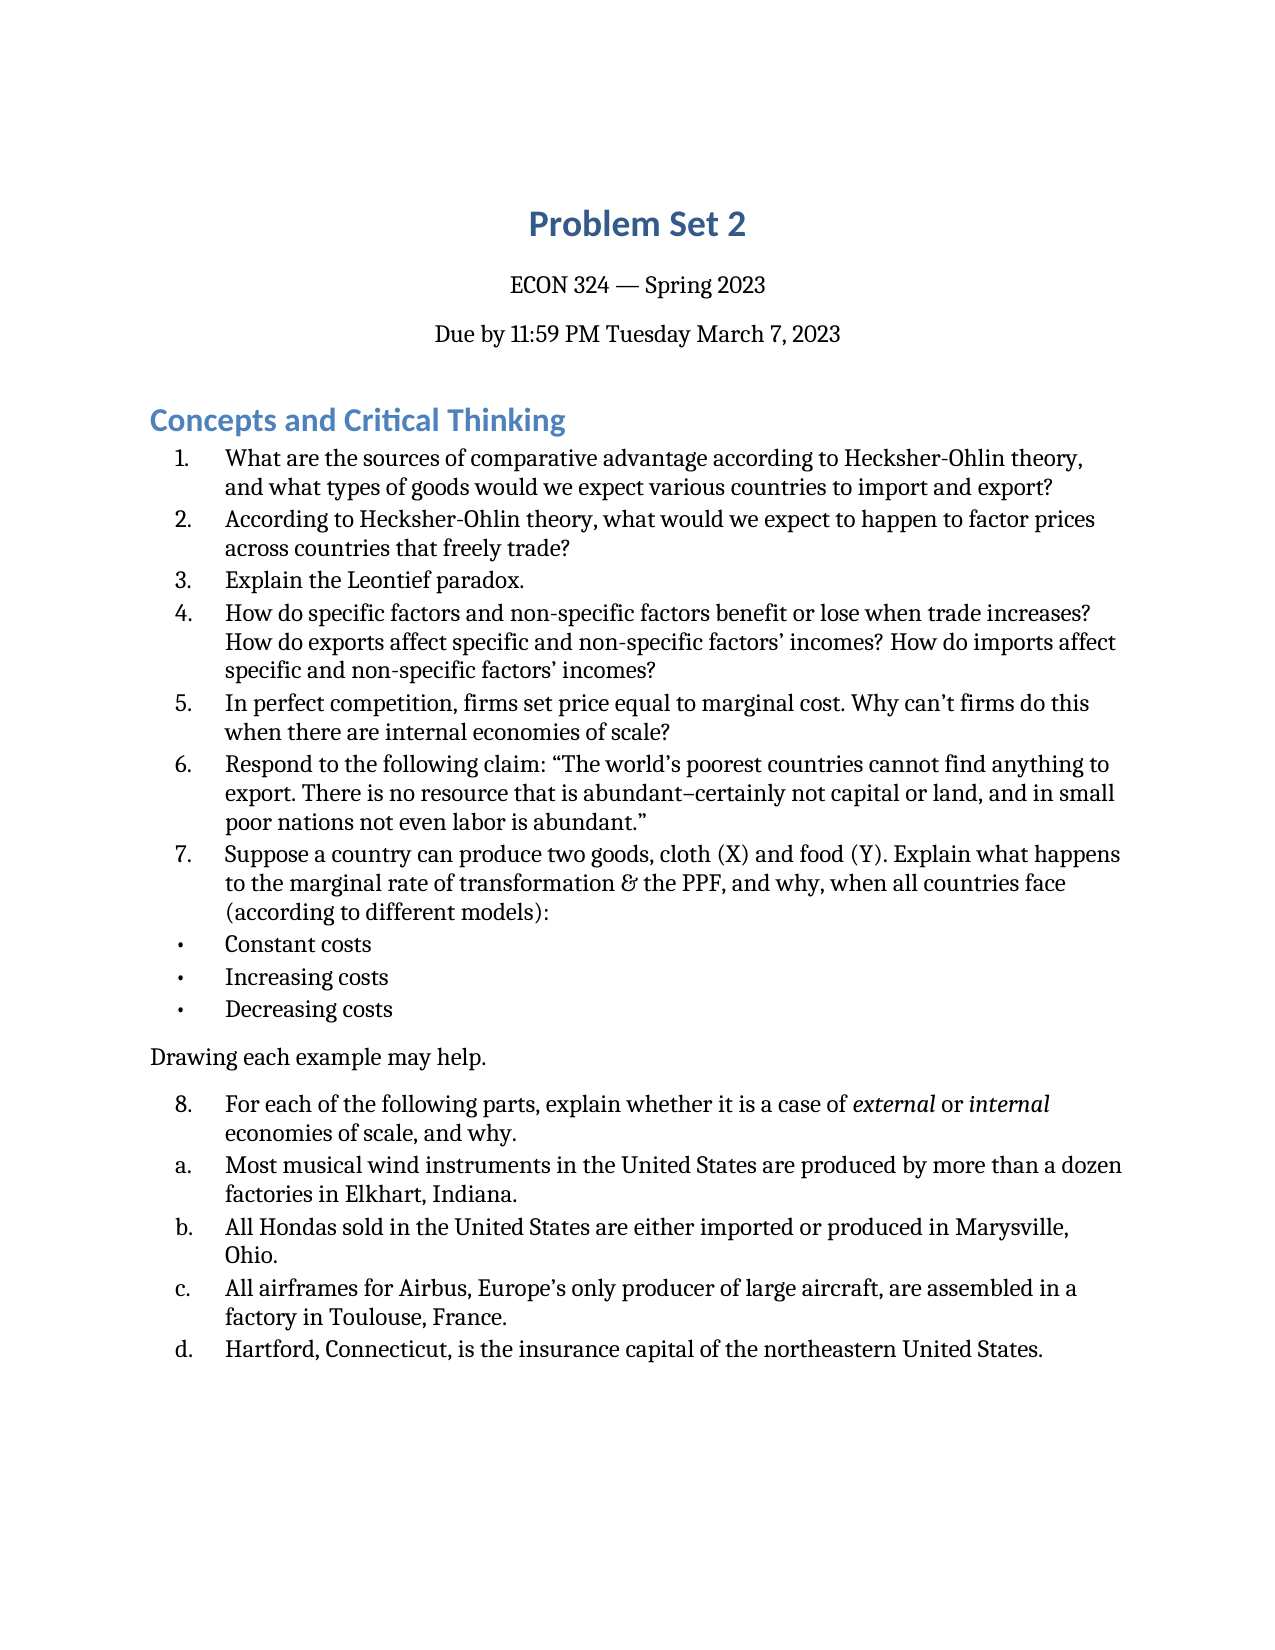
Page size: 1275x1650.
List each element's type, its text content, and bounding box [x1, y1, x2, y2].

list Increasing costs [175, 962, 1125, 991]
subtitle Concepts and Critical Thinking [150, 399, 1125, 440]
text Drawing each example may help. [150, 1042, 1125, 1071]
list Constant costs [175, 930, 1125, 959]
list Hartford, Connecticut, is the insurance capital of the northeastern United States. [175, 1335, 1125, 1364]
list Suppose a country can produce two goods, cloth (X) and food (Y). Explain what happens to the marginal rate of transformation & the PPF, and why, when all countries face (according to different models): [175, 840, 1125, 926]
list All airframes for Airbus, Europe’s only producer of large aircraft, are assembled in a factory in Toulouse, France. [175, 1274, 1125, 1331]
text Due by 11:59 PM Tuesday March 7, 2023 [150, 320, 1125, 349]
list In perfect competition, firms set price equal to marginal cost. Why can’t firms do this when there are internal economies of scale? [175, 689, 1125, 746]
list According to Hecksher-Ohlin theory, what would we expect to happen to factor prices across countries that freely trade? [175, 505, 1125, 562]
list For each of the following parts, explain whether it is a case of external or internal economies of scale, and why. [175, 1090, 1125, 1147]
list Most musical wind instruments in the United States are produced by more than a dozen factories in Elkhart, Indiana. [175, 1151, 1125, 1209]
title Problem Set 2 [150, 200, 1125, 246]
list Decreasing costs [175, 995, 1125, 1024]
list What are the sources of comparative advantage according to Hecksher-Ohlin theory, and what types of goods would we expect various countries to import and export? [175, 444, 1125, 501]
text ECON 324 — Spring 2023 [150, 271, 1125, 299]
list How do specific factors and non-specific factors benefit or lose when trade increases? How do exports affect specific and non-specific factors’ incomes? How do imports affect specific and non-specific factors’ incomes? [175, 599, 1125, 685]
list Respond to the following claim: “The world’s poorest countries cannot find anything to export. There is no resource that is abundant–certainly not capital or land, and in small poor nations not even labor is abundant.” [175, 750, 1125, 836]
list All Hondas sold in the United States are either imported or produced in Marysville, Ohio. [175, 1212, 1125, 1270]
list Explain the Leontief paradox. [175, 566, 1125, 595]
